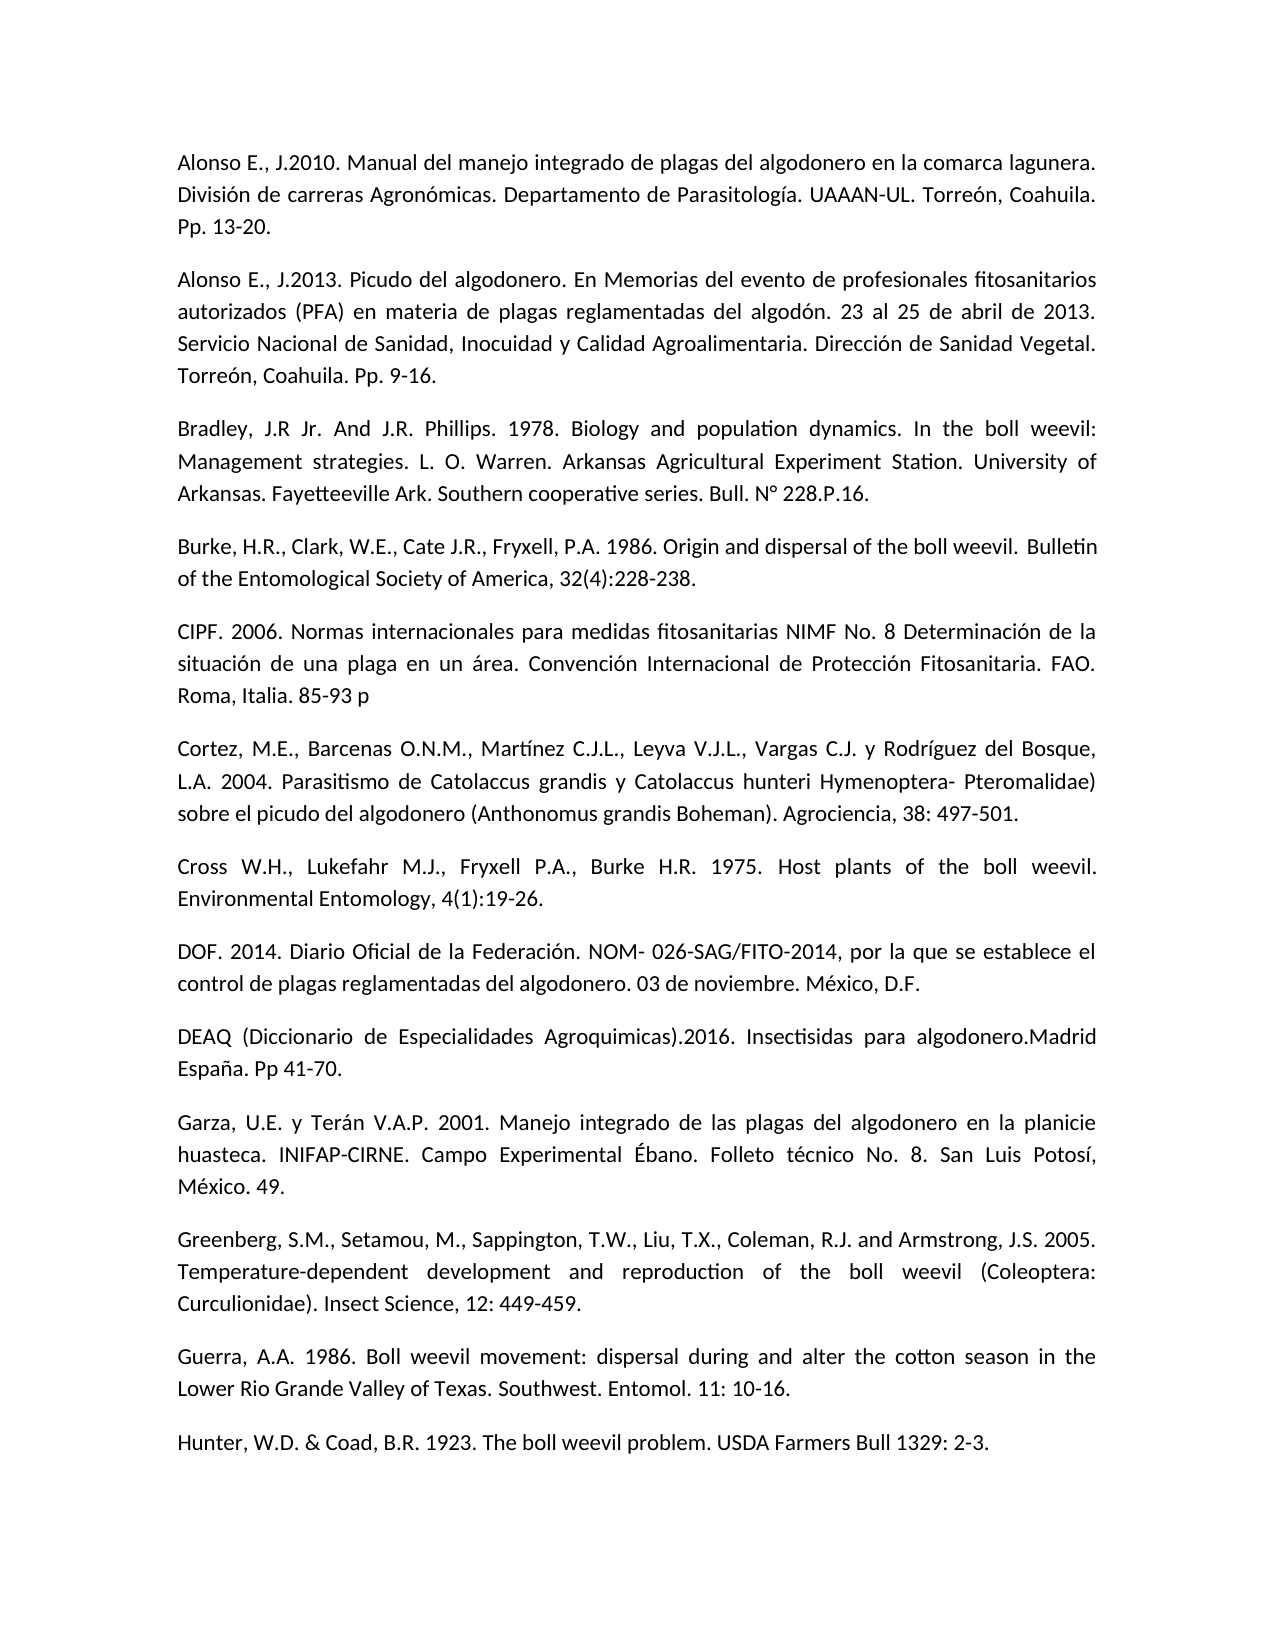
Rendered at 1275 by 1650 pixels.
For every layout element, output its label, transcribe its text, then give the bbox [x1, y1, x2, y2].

text Guerra, A.A. 1986. Boll weevil movement: dispersal during and alter the cotton season in the Lower Rio Grande Valley of Texas. Southwest. Entomol. 11: 10-16. [177, 1342, 1098, 1403]
text CIPF. 2006. Normas internacionales para medidas fitosanitarias NIMF No. 8 Determinación de la situación de una plaga en un área. Convención Internacional de Protección Fitosanitaria. FAO. Roma, Italia. 85-93 p [177, 617, 1098, 709]
text Alonso E., J.2010. Manual del manejo integrado de plagas del algodonero en la comarca lagunera. División de carreras Agronómicas. Departamento de Parasitología. UAAAN-UL. Torreón, Coahuila. Pp. 13-20. [177, 148, 1098, 240]
text Greenberg, S.M., Setamou, M., Sappington, T.W., Liu, T.X., Coleman, R.J. and Armstrong, J.S. 2005. Temperature-dependent development and reproduction of the boll weevil (Coleoptera: Curculionidae). Insect Science, 12: 449-459. [177, 1225, 1098, 1317]
text Burke, H.R., Clark, W.E., Cate J.R., Fryxell, P.A. 1986. Origin and dispersal of the boll weevil. Bulletin of the Entomological Society of America, 32(4):228-238. [177, 532, 1098, 592]
text Cortez, M.E., Barcenas O.N.M., Martínez C.J.L., Leyva V.J.L., Vargas C.J. y Rodríguez del Bosque, L.A. 2004. Parasitismo de Catolaccus grandis y Catolaccus hunteri Hymenoptera- Pteromalidae) sobre el picudo del algodonero (Anthonomus grandis Boheman). Agrociencia, 38: 497-501. [177, 734, 1098, 827]
text DOF. 2014. Diario Oficial de la Federación. NOM- 026-SAG/FITO-2014, por la que se establece el control de plagas reglamentadas del algodonero. 03 de noviembre. México, D.F. [177, 937, 1098, 997]
text Cross W.H., Lukefahr M.J., Fryxell P.A., Burke H.R. 1975. Host plants of the boll weevil. Environmental Entomology, 4(1):19-26. [177, 852, 1098, 912]
text Alonso E., J.2013. Picudo del algodonero. En Memorias del evento de profesionales fitosanitarios autorizados (PFA) en materia de plagas reglamentadas del algodón. 23 al 25 de abril de 2013. Servicio Nacional de Sanidad, Inocuidad y Calidad Agroalimentaria. Dirección de Sanidad Vegetal. Torreón, Coahuila. Pp. 9-16. [177, 265, 1098, 389]
text DEAQ (Diccionario de Especialidades Agroquimicas).2016. Insectisidas para algodonero.Madrid España. Pp 41-70. [177, 1022, 1098, 1083]
text Hunter, W.D. & Coad, B.R. 1923. The boll weevil problem. USDA Farmers Bull 1329: 2-3. [177, 1428, 1098, 1456]
text Bradley, J.R Jr. And J.R. Phillips. 1978. Biology and population dynamics. In the boll weevil: Management strategies. L. O. Warren. Arkansas Agricultural Experiment Station. University of Arkansas. Fayetteeville Ark. Southern cooperative series. Bull. N° 228.P.16. [177, 414, 1098, 507]
text Garza, U.E. y Terán V.A.P. 2001. Manejo integrado de las plagas del algodonero en la planicie huasteca. INIFAP-CIRNE. Campo Experimental Ébano. Folleto técnico No. 8. San Luis Potosí, México. 49. [177, 1108, 1098, 1200]
